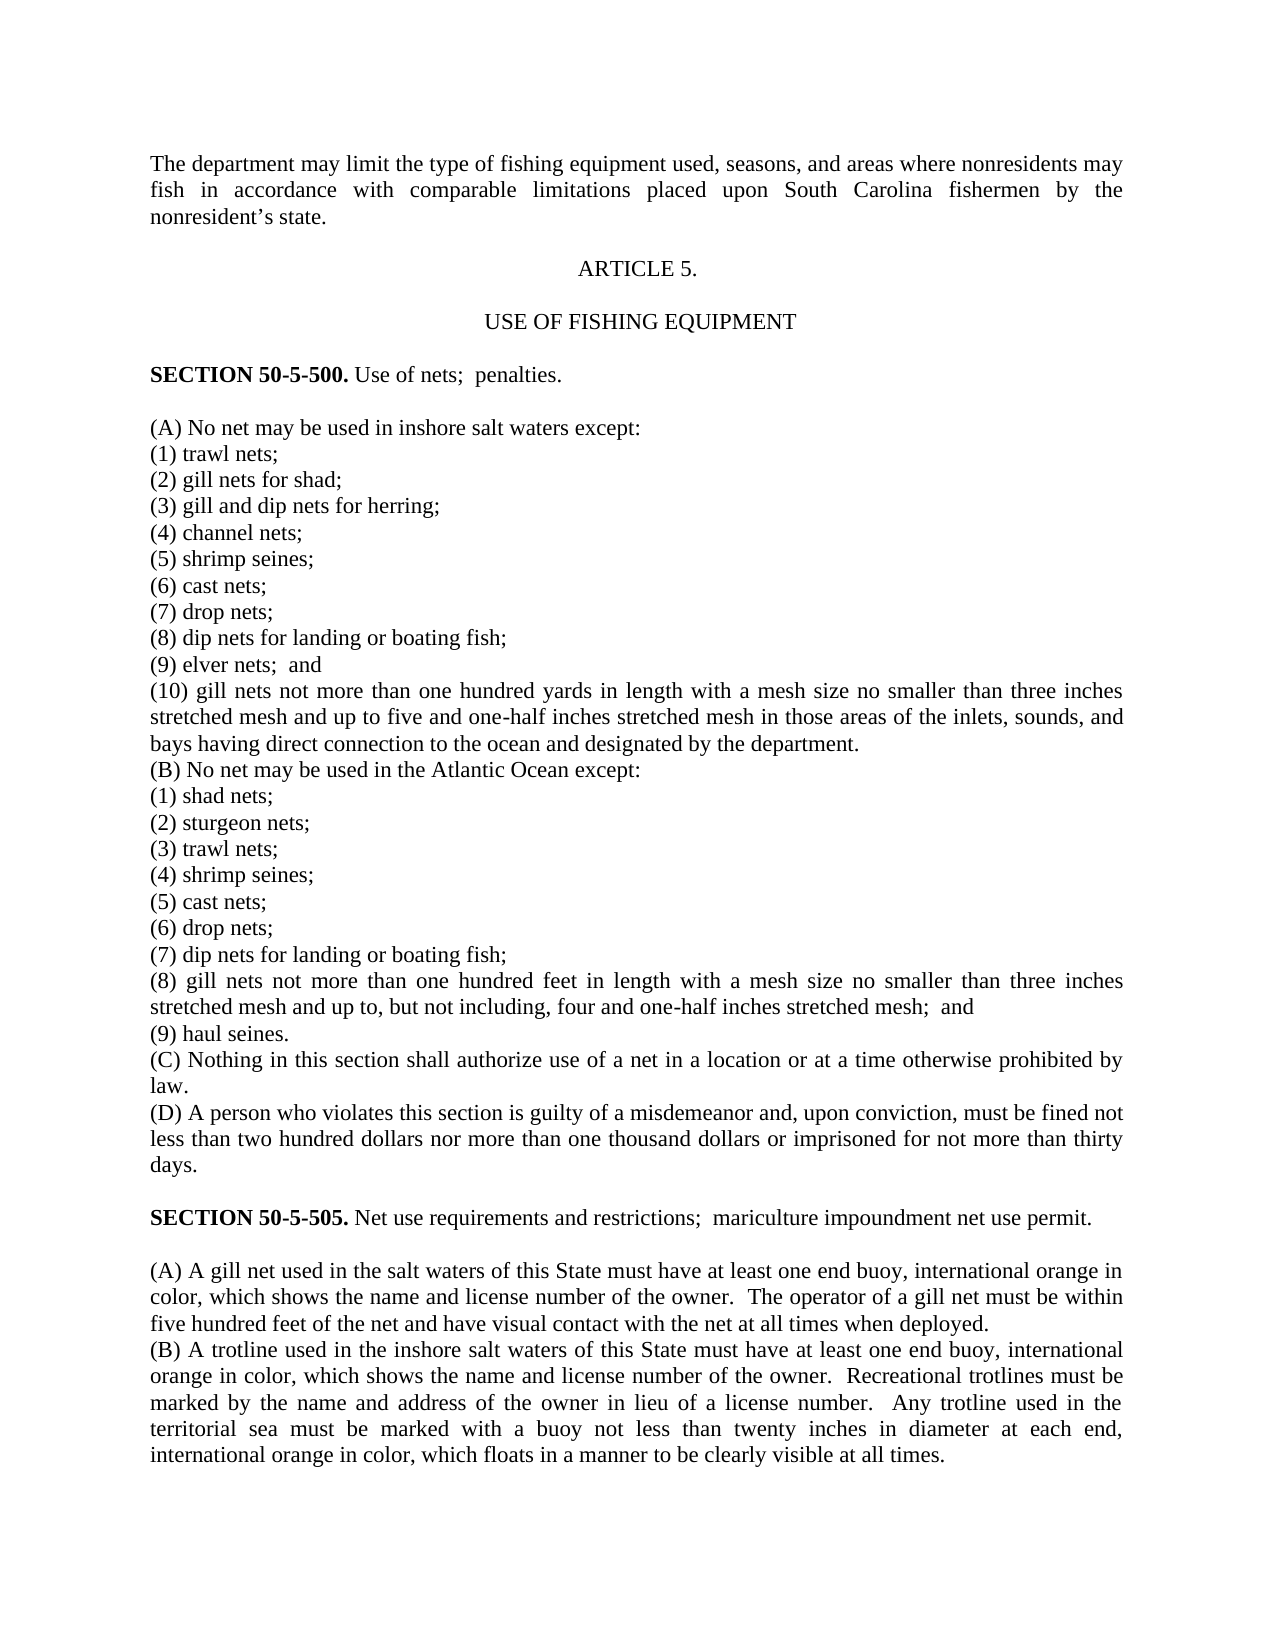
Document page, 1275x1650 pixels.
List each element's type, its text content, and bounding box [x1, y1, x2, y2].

text (5) cast nets; [150, 888, 1125, 914]
text (1) trawl nets; [150, 440, 1125, 466]
text ARTICLE 5. [150, 255, 1125, 282]
text (10) gill nets not more than one hundred yards in length with a mesh size no smaller than three inches stretched mesh and up to five and one-half inches stretched mesh in those areas of the inlets, sounds, and bays having direct connection to the ocean and designated by the department. [150, 677, 1125, 756]
text (3) trawl nets; [150, 835, 1125, 862]
text (B) A trotline used in the inshore salt waters of this State must have at least one end buoy, international orange in color, which shows the name and license number of the owner. Recreational trotlines must be marked by the name and address of the owner in lieu of a license number. Any trotline used in the territorial sea must be marked with a buoy not less than twenty inches in diameter at each end, international orange in color, which floats in a manner to be clearly visible at all times. [150, 1336, 1125, 1468]
text USE OF FISHING EQUIPMENT [150, 308, 1125, 334]
text (A) No net may be used in inshore salt waters except: [150, 413, 1125, 440]
text (8) dip nets for landing or boating fish; [150, 624, 1125, 651]
text (6) drop nets; [150, 914, 1125, 941]
text (8) gill nets not more than one hundred feet in length with a mesh size no smaller than three inches stretched mesh and up to, but not including, four and one-half inches stretched mesh; and [150, 967, 1125, 1020]
text (2) gill nets for shad; [150, 466, 1125, 493]
text (2) sturgeon nets; [150, 809, 1125, 835]
text SECTION 50-5-500. Use of nets; penalties. [150, 361, 1125, 387]
text (5) shrimp seines; [150, 545, 1125, 572]
text (7) dip nets for landing or boating fish; [150, 941, 1125, 967]
text (B) No net may be used in the Atlantic Ocean except: [150, 756, 1125, 782]
text (9) elver nets; and [150, 651, 1125, 677]
text (7) drop nets; [150, 598, 1125, 624]
text (A) A gill net used in the salt waters of this State must have at least one end buoy, international orange in color, which shows the name and license number of the owner. The operator of a gill net must be within five hundred feet of the net and have visual contact with the net at all times when deployed. [150, 1257, 1125, 1336]
text (4) channel nets; [150, 519, 1125, 545]
text (1) shad nets; [150, 782, 1125, 809]
text (4) shrimp seines; [150, 862, 1125, 888]
text (9) haul seines. [150, 1020, 1125, 1046]
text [150, 150, 1125, 229]
text (6) cast nets; [150, 572, 1125, 598]
text (D) A person who violates this section is guilty of a misdemeanor and, upon conviction, must be fined not less than two hundred dollars nor more than one thousand dollars or imprisoned for not more than thirty days. [150, 1099, 1125, 1178]
text SECTION 50-5-505. Net use requirements and restrictions; mariculture impoundment net use permit. [150, 1204, 1125, 1231]
text (3) gill and dip nets for herring; [150, 493, 1125, 519]
text (C) Nothing in this section shall authorize use of a net in a location or at a time otherwise prohibited by law. [150, 1046, 1125, 1099]
